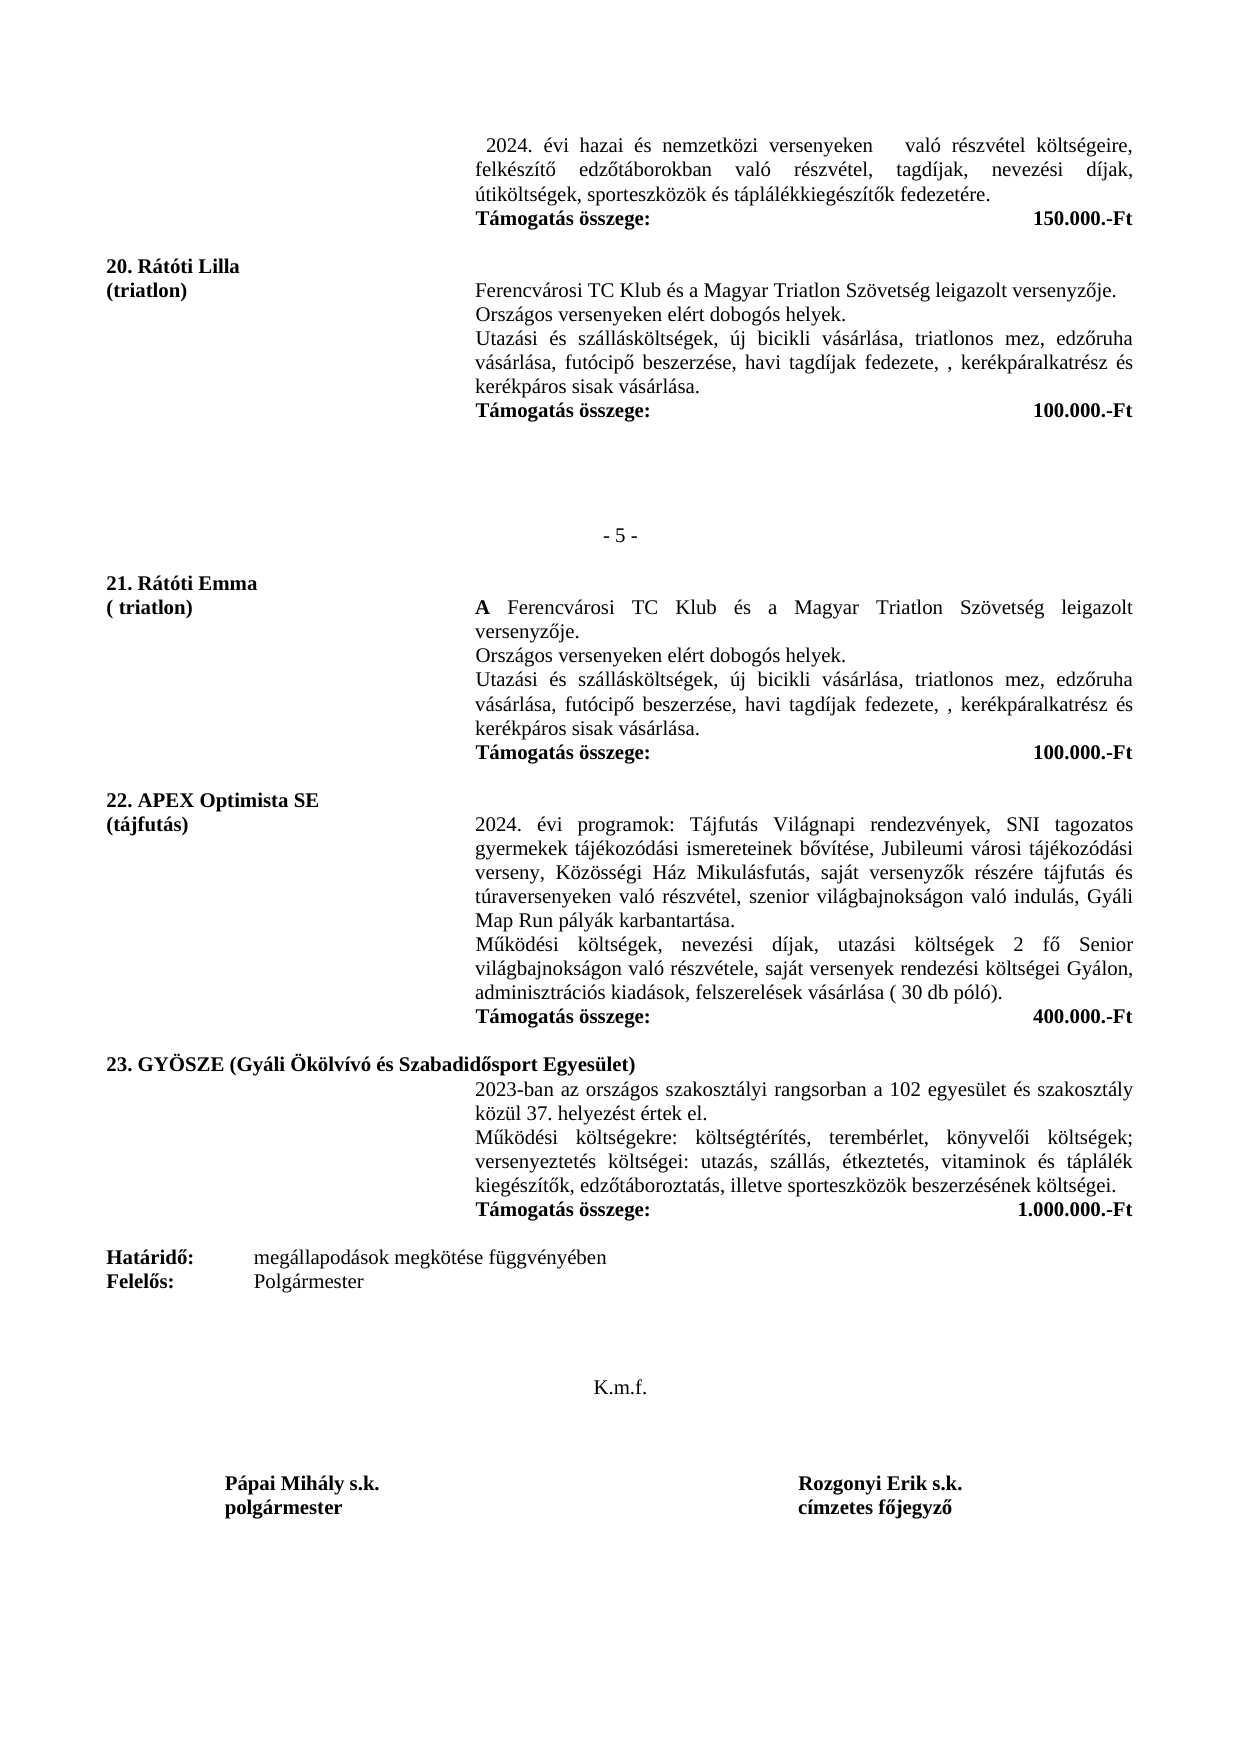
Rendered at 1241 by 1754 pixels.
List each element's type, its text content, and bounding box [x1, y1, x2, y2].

text Határidő: megállapodások megkötése függvényében [106, 1245, 1134, 1269]
text Támogatás összege: 150.000.-Ft [106, 206, 1134, 229]
text Működési költségek, nevezési díjak, utazási költségek 2 fő Senior világbajnokságon való részvétele, saját versenyek rendezési költségei Gyálon, adminisztrációs kiadások, felszerelések vásárlása ( 30 db póló). [106, 932, 1134, 1004]
text Felelős: Polgármester [106, 1269, 1134, 1293]
text Utazási és szállásköltségek, új bicikli vásárlása, triatlonos mez, edzőruha vásárlása, futócipő beszerzése, havi tagdíjak fedezete, , kerékpáralkatrész és kerékpáros sisak vásárlása. [475, 326, 1134, 398]
text Országos versenyeken elért dobogós helyek. [106, 302, 1134, 326]
text Működési költségekre: költségtérítés, terembérlet, könyvelői költségek; versenyeztetés költségei: utazás, szállás, étkeztetés, vitaminok és táplálék kiegészítők, edzőtáboroztatás, illetve sporteszközök beszerzésének költségei. [106, 1124, 1134, 1197]
text - 5 - [106, 523, 1134, 547]
text Támogatás összege: 1.000.000.-Ft [106, 1197, 1134, 1221]
text K.m.f. [224, 1374, 1016, 1399]
text Támogatás összege: 100.000.-Ft [475, 398, 1134, 422]
text 2024. évi hazai és nemzetközi versenyeken való részvétel költségeire, felkészítő edzőtáborokban való részvétel, tagdíjak, nevezési díjak, útiköltségek, sporteszközök és táplálékkiegészítők fedezetére. [106, 133, 1134, 206]
text 21. Rátóti Emma [106, 571, 1134, 595]
text ( triatlon) A Ferencvárosi TC Klub és a Magyar Triatlon Szövetség leigazolt versenyzője. [106, 595, 1134, 643]
text 22. APEX Optimista SE [106, 788, 1134, 812]
text Támogatás összege: 400.000.-Ft [106, 1004, 1134, 1028]
text (tájfutás) 2024. évi programok: Tájfutás Világnapi rendezvények, SNI tagozatos gyermekek tájékozódási ismereteinek bővítése, Jubileumi városi tájékozódási verseny, Közösségi Ház Mikulásfutás, saját versenyzők részére tájfutás és túraversenyeken való részvétel, szenior világbajnokságon való indulás, Gyáli Map Run pályák karbantartása. [106, 812, 1134, 932]
text 23. GYÖSZE (Gyáli Ökölvívó és Szabadidősport Egyesület) [106, 1052, 1134, 1076]
text 2023-ban az országos szakosztályi rangsorban a 102 egyesület és szakosztály közül 37. helyezést értek el. [106, 1076, 1134, 1124]
text (triatlon) Ferencvárosi TC Klub és a Magyar Triatlon Szövetség leigazolt versenyzője. [106, 278, 1134, 302]
text Támogatás összege: 100.000.-Ft [475, 739, 1134, 764]
text polgármester címzetes főjegyző [224, 1495, 1016, 1519]
text Országos versenyeken elért dobogós helyek. [106, 643, 1134, 667]
text 20. Rátóti Lilla [106, 254, 1134, 278]
text Pápai Mihály s.k. Rozgonyi Erik s.k. [224, 1471, 1016, 1495]
text Utazási és szállásköltségek, új bicikli vásárlása, triatlonos mez, edzőruha vásárlása, futócipő beszerzése, havi tagdíjak fedezete, , kerékpáralkatrész és kerékpáros sisak vásárlása. [475, 667, 1134, 739]
